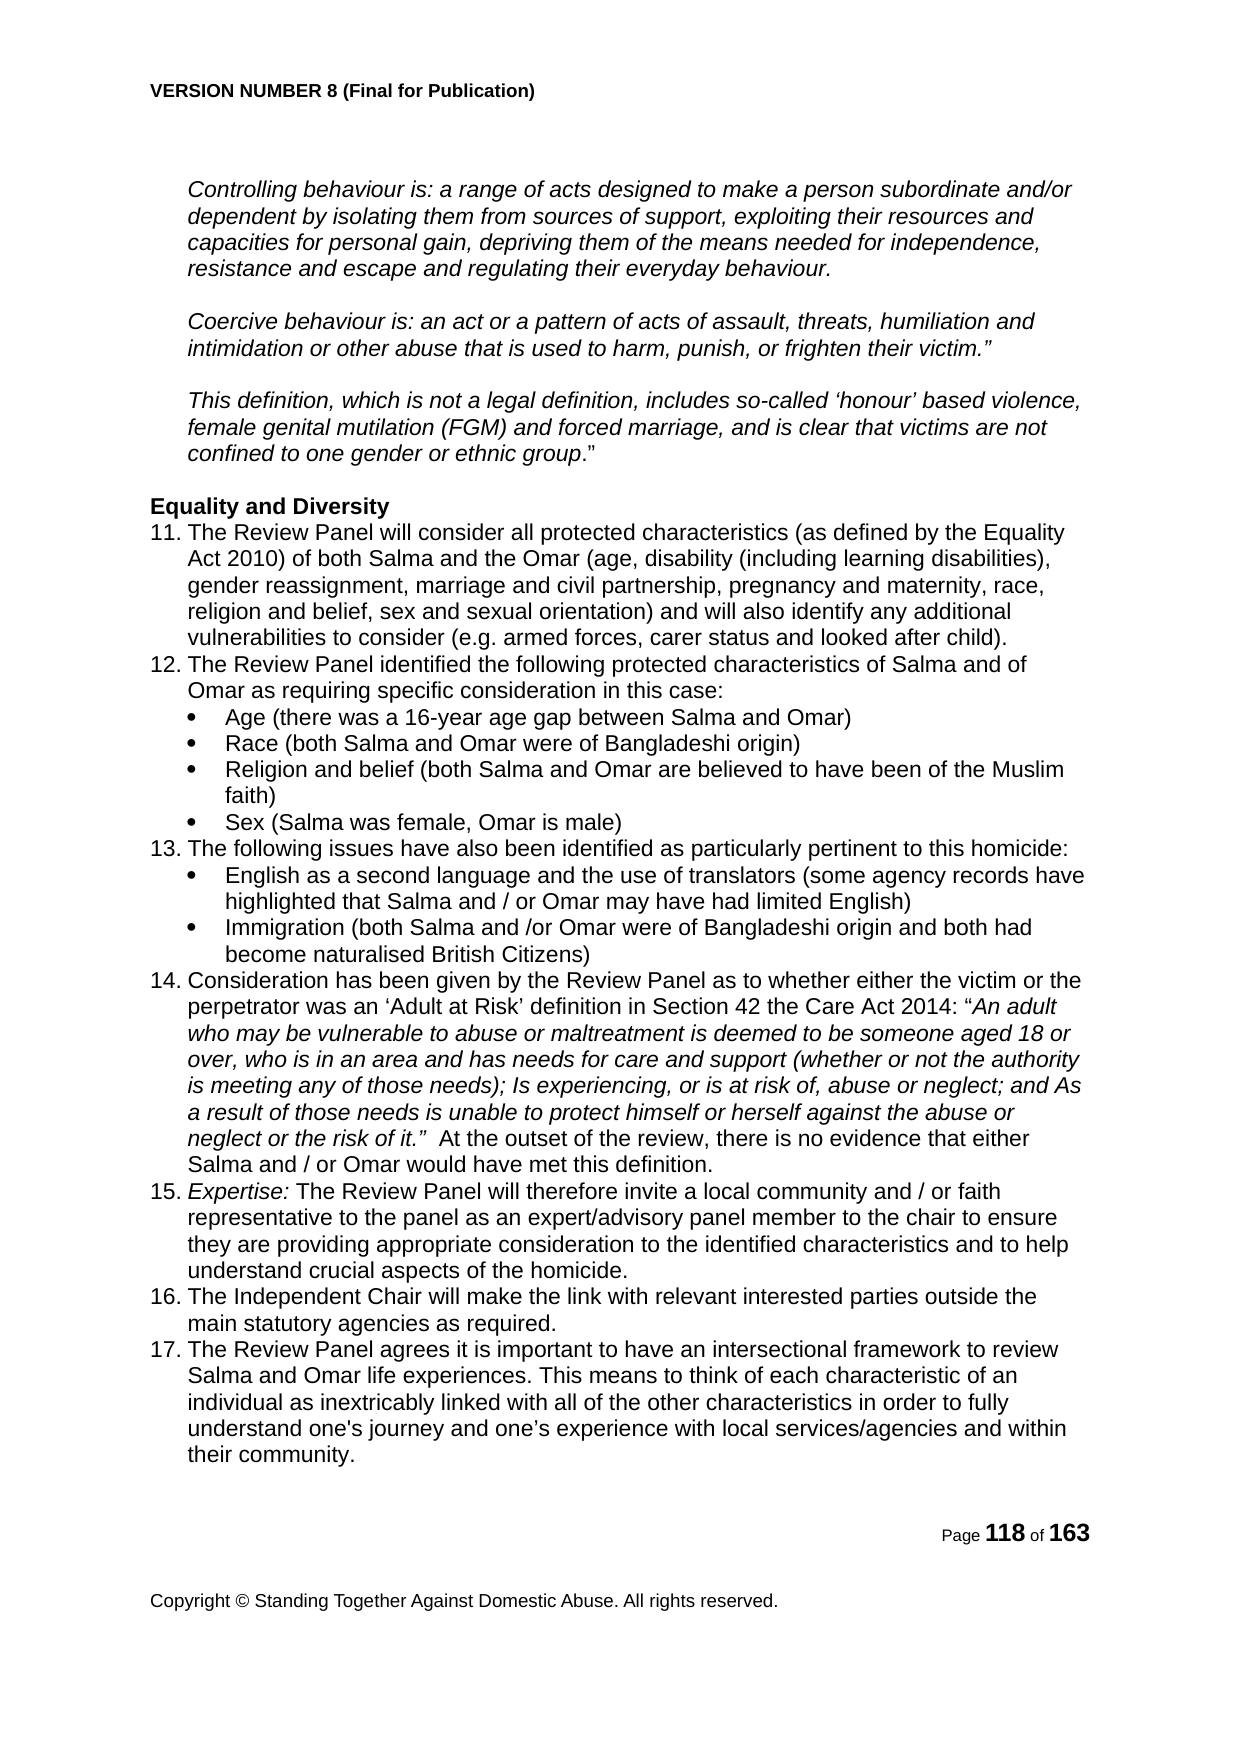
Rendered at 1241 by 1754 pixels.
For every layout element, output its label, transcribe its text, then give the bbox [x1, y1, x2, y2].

list Age (there was a 16-year age gap between Salma and Omar) [187, 703, 1090, 730]
list The Review Panel identified the following protected characteristics of Salma and of Omar as requiring specific consideration in this case: [150, 651, 1090, 703]
list Consideration has been given by the Review Panel as to whether either the victim or the perpetrator was an ‘Adult at Risk’ definition in Section 42 the Care Act 2014: “An adult who may be vulnerable to abuse or maltreatment is deemed to be someone aged 18 or over, who is in an area and has needs for care and support (whether or not the authority is meeting any of those needs); Is experiencing, or is at risk of, abuse or neglect; and As a result of those needs is unable to protect himself or herself against the abuse or neglect or the risk of it.” At the outset of the review, there is no evidence that either Salma and / or Omar would have met this definition. [150, 967, 1090, 1178]
text Controlling behaviour is: a range of acts designed to make a person subordinate and/or dependent by isolating them from sources of support, exploiting their resources and capacities for personal gain, depriving them of the means needed for independence, resistance and escape and regulating their everyday behaviour. [187, 176, 1090, 282]
list English as a second language and the use of translators (some agency records have highlighted that Salma and / or Omar may have had limited English) [187, 862, 1090, 914]
list Sex (Salma was female, Omar is male) [187, 809, 1090, 835]
list Expertise: The Review Panel will therefore invite a local community and / or faith representative to the panel as an expert/advisory panel member to the chair to ensure they are providing appropriate consideration to the identified characteristics and to help understand crucial aspects of the homicide. [150, 1178, 1090, 1283]
list Race (both Salma and Omar were of Bangladeshi origin) [187, 730, 1090, 756]
text Coercive behaviour is: an act or a pattern of acts of assault, threats, humiliation and intimidation or other abuse that is used to harm, punish, or frighten their victim.” [187, 308, 1090, 361]
list The Review Panel agrees it is important to have an intersectional framework to review Salma and Omar life experiences. This means to think of each characteristic of an individual as inextricably linked with all of the other characteristics in order to fully understand one's journey and one’s experience with local services/agencies and within their community. [150, 1336, 1090, 1468]
text Equality and Diversity [150, 493, 1090, 519]
list The Independent Chair will make the link with relevant interested parties outside the main statutory agencies as required. [150, 1283, 1090, 1336]
text This definition, which is not a legal definition, includes so-called ‘honour’ based violence, female genital mutilation (FGM) and forced marriage, and is clear that victims are not confined to one gender or ethnic group.” [187, 387, 1090, 466]
list The Review Panel will consider all protected characteristics (as defined by the Equality Act 2010) of both Salma and the Omar (age, disability (including learning disabilities), gender reassignment, marriage and civil partnership, pregnancy and maternity, race, religion and belief, sex and sexual orientation) and will also identify any additional vulnerabilities to consider (e.g. armed forces, carer status and looked after child). [150, 519, 1090, 651]
list Religion and belief (both Salma and Omar are believed to have been of the Muslim faith) [187, 756, 1090, 809]
list The following issues have also been identified as particularly pertinent to this homicide: [150, 835, 1090, 862]
list Immigration (both Salma and /or Omar were of Bangladeshi origin and both had become naturalised British Citizens) [187, 914, 1090, 967]
